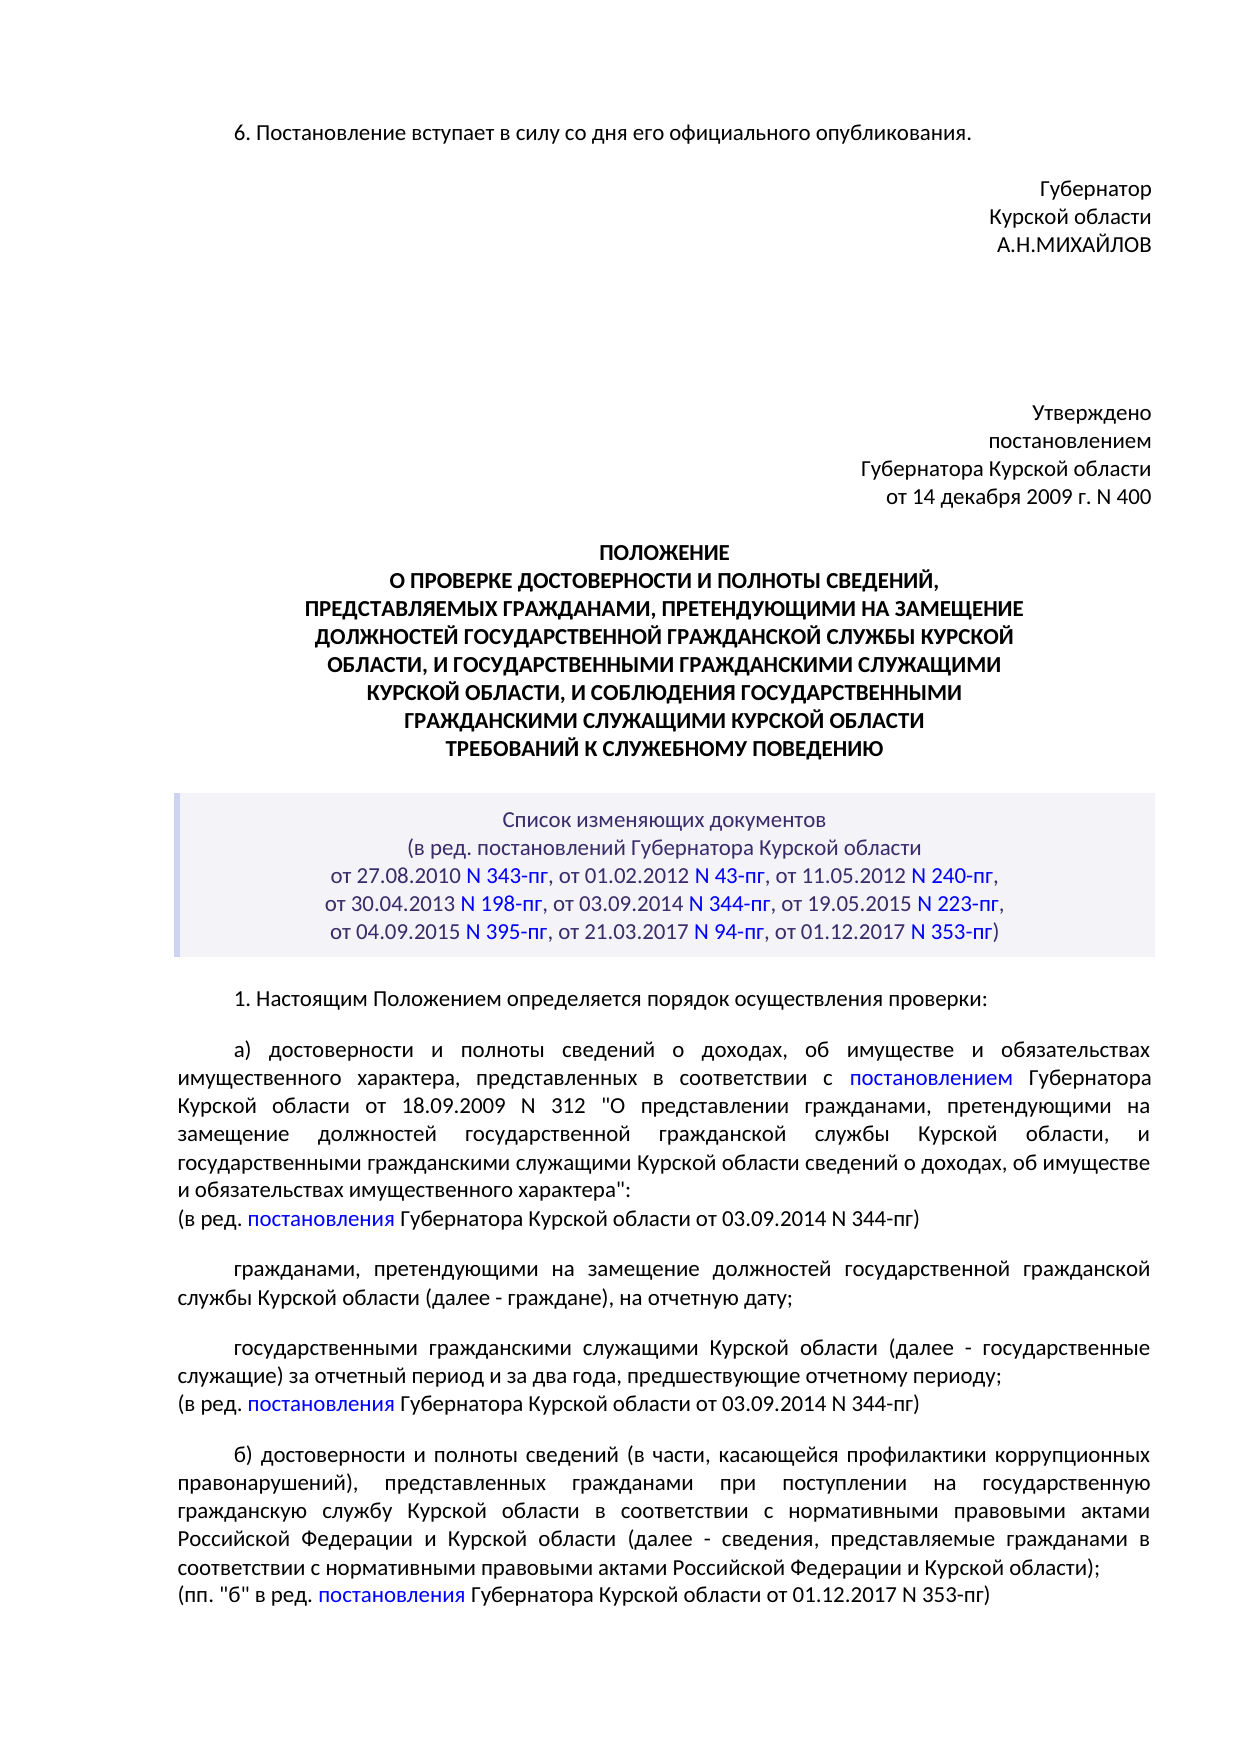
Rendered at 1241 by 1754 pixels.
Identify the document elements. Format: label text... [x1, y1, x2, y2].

text (в ред. постановления Губернатора Курской области от 03.09.2014 N 344-пг) [177, 1389, 1152, 1418]
text от 14 декабря 2009 г. N 400 [177, 482, 1152, 510]
text Губернатор [177, 174, 1152, 202]
title ПОЛОЖЕНИЕ [177, 538, 1152, 566]
text б) достоверности и полноты сведений (в части, касающейся профилактики коррупционных правонарушений), представленных гражданами при поступлении на государственную гражданскую службу Курской области в соответствии с нормативными правовыми актами Российской Федерации и Курской области (далее - сведения, представляемые гражданами в соответствии с нормативными правовыми актами Российской Федерации и Курской области); [177, 1441, 1152, 1581]
text 1. Настоящим Положением определяется порядок осуществления проверки: [177, 984, 1152, 1013]
text а) достоверности и полноты сведений о доходах, об имуществе и обязательствах имущественного характера, представленных в соответствии с постановлением Губернатора Курской области от 18.09.2009 N 312 "О представлении гражданами, претендующими на замещение должностей государственной гражданской службы Курской области, и государственными гражданскими служащими Курской области сведений о доходах, об имуществе и обязательствах имущественного характера": [177, 1036, 1152, 1204]
title ОБЛАСТИ, И ГОСУДАРСТВЕННЫМИ ГРАЖДАНСКИМИ СЛУЖАЩИМИ [177, 651, 1152, 678]
text А.Н.МИХАЙЛОВ [177, 230, 1152, 258]
text Утверждено [177, 398, 1152, 426]
title ДОЛЖНОСТЕЙ ГОСУДАРСТВЕННОЙ ГРАЖДАНСКОЙ СЛУЖБЫ КУРСКОЙ [177, 622, 1152, 651]
text государственными гражданскими служащими Курской области (далее - государственные служащие) за отчетный период и за два года, предшествующие отчетному периоду; [177, 1333, 1152, 1389]
title ТРЕБОВАНИЙ К СЛУЖЕБНОМУ ПОВЕДЕНИЮ [177, 734, 1152, 763]
text 6. Постановление вступает в силу со дня его официального опубликования. [177, 118, 1152, 146]
table_header Список изменяющих документов (в ред. постановлений Губернатора Курской области от 27.08.2010 N 343-пг, от 01.02.2012 N 43-пг, от 11.05.2012 N 240-пг, от 30.04.2013 N 198-пг, от 03.09.2014 N 344-пг, от 19.05.2015 N 223-пг, от 04.09.2015 N 395-пг, от 21.03.2017 N 94-пг, от 01.12.2017 N 353-пг) [180, 793, 1149, 957]
title О ПРОВЕРКЕ ДОСТОВЕРНОСТИ И ПОЛНОТЫ СВЕДЕНИЙ, [177, 566, 1152, 594]
text (пп. "б" в ред. постановления Губернатора Курской области от 01.12.2017 N 353-пг) [177, 1581, 1152, 1609]
text Курской области [177, 202, 1152, 230]
text (в ред. постановления Губернатора Курской области от 03.09.2014 N 344-пг) [177, 1204, 1152, 1232]
text гражданами, претендующими на замещение должностей государственной гражданской службы Курской области (далее - граждане), на отчетную дату; [177, 1254, 1152, 1311]
text постановлением [177, 426, 1152, 454]
title ПРЕДСТАВЛЯЕМЫХ ГРАЖДАНАМИ, ПРЕТЕНДУЮЩИМИ НА ЗАМЕЩЕНИЕ [177, 594, 1152, 622]
text Губернатора Курской области [177, 454, 1152, 482]
title КУРСКОЙ ОБЛАСТИ, И СОБЛЮДЕНИЯ ГОСУДАРСТВЕННЫМИ [177, 678, 1152, 707]
title ГРАЖДАНСКИМИ СЛУЖАЩИМИ КУРСКОЙ ОБЛАСТИ [177, 707, 1152, 734]
